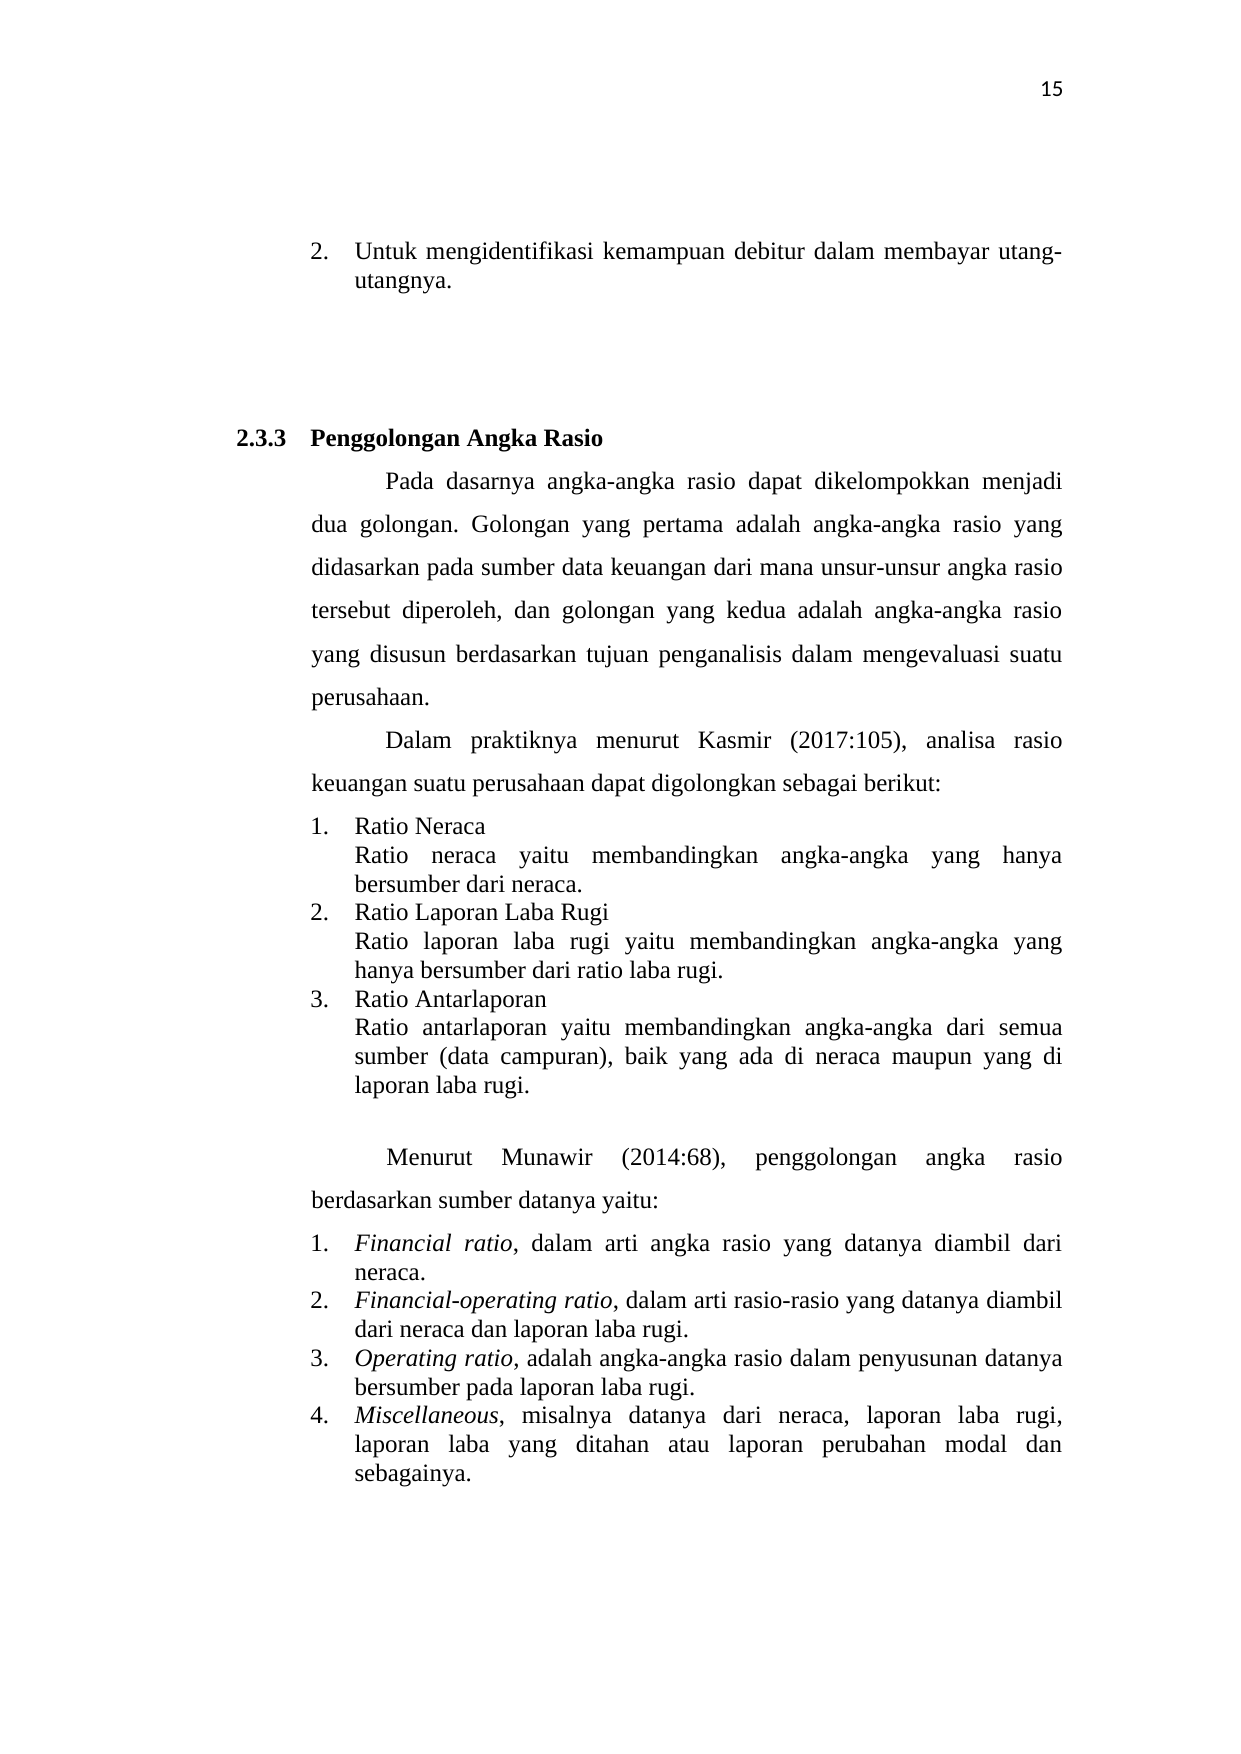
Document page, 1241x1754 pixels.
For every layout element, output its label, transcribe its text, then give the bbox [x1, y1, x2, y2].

text Dalam praktiknya menurut Kasmir (2017:105), analisa rasio keuangan suatu perusahaan dapat digolongkan sebagai berikut: [311, 725, 1063, 797]
list Ratio Neraca [310, 811, 1063, 840]
list Miscellaneous, misalnya datanya dari neraca, laporan laba rugi, laporan laba yang ditahan atau laporan perubahan modal dan sebagainya. [310, 1401, 1063, 1487]
text Pada dasarnya angka-angka rasio dapat dikelompokkan menjadi dua golongan. Golongan yang pertama adalah angka-angka rasio yang didasarkan pada sumber data keuangan dari mana unsur-unsur angka rasio tersebut diperoleh, dan golongan yang kedua adalah angka-angka rasio yang disusun berdasarkan tujuan penganalisis dalam mengevaluasi suatu perusahaan. [311, 466, 1063, 711]
list Ratio antarlaporan yaitu membandingkan angka-angka dari semua sumber (data campuran), baik yang ada di neraca maupun yang di laporan laba rugi. [354, 1012, 1063, 1099]
list Operating ratio, adalah angka-angka rasio dalam penyusunan datanya bersumber pada laporan laba rugi. [310, 1343, 1063, 1401]
text Menurut Munawir (2014:68), penggolongan angka rasio berdasarkan sumber datanya yaitu: [311, 1142, 1063, 1214]
list Untuk mengidentifikasi kemampuan debitur dalam membayar utang-utangnya. [310, 236, 1063, 294]
list Financial ratio, dalam arti angka rasio yang datanya diambil dari neraca. [310, 1228, 1063, 1286]
list Ratio laporan laba rugi yaitu membandingkan angka-angka yang hanya bersumber dari ratio laba rugi. [354, 926, 1063, 984]
list Ratio neraca yaitu membandingkan angka-angka yang hanya bersumber dari neraca. [354, 840, 1063, 897]
list Penggolongan Angka Rasio [236, 423, 1063, 452]
list Ratio Antarlaporan [310, 984, 1063, 1012]
list Financial-operating ratio, dalam arti rasio-rasio yang datanya diambil dari neraca dan laporan laba rugi. [310, 1286, 1063, 1343]
list Ratio Laporan Laba Rugi [310, 897, 1063, 926]
